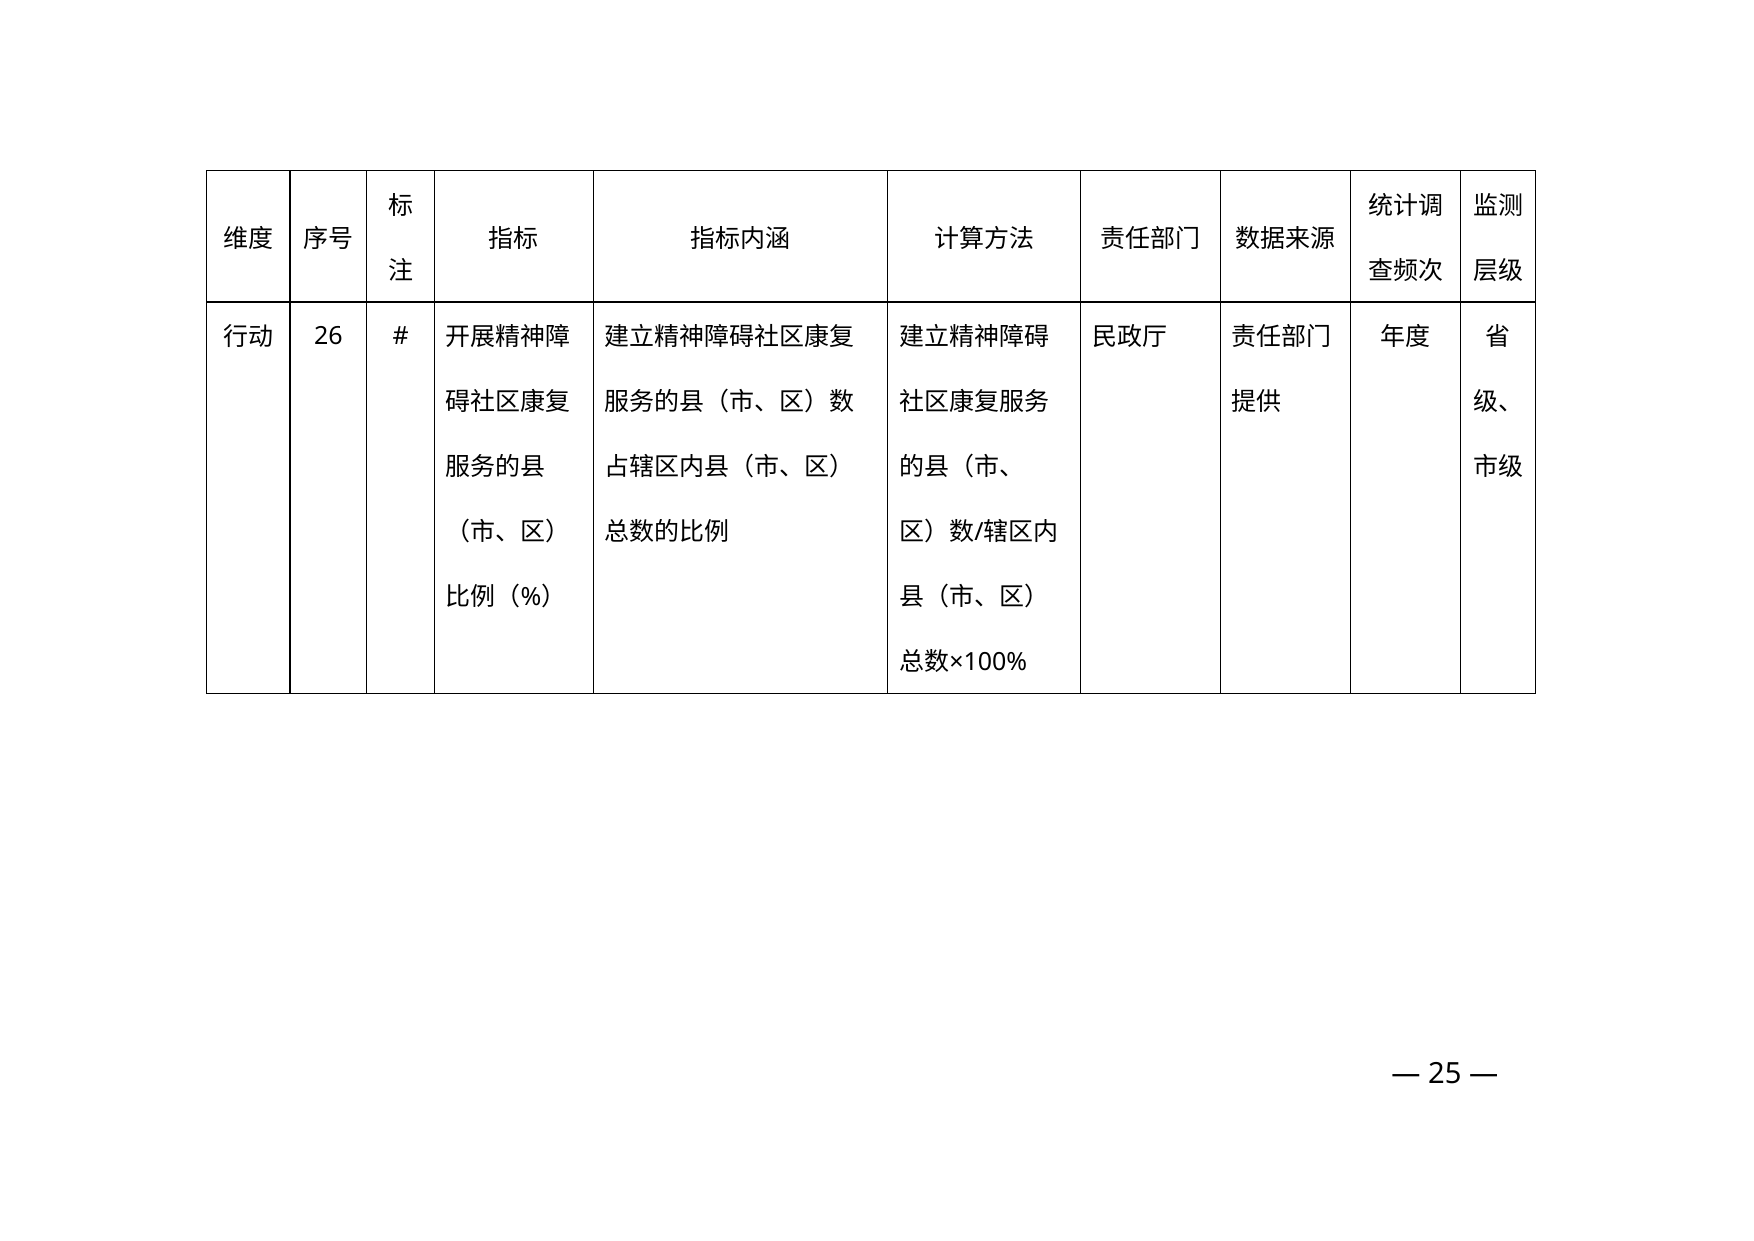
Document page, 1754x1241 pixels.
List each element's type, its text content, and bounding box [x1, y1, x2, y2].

table_cell 建立精神障碍社区康复服务的县（市、区）数占辖区内县（市、区）总数的比例 [594, 303, 887, 692]
table_header 指标 [435, 171, 593, 301]
table_cell 26 [291, 303, 366, 692]
table_cell 年度 [1351, 303, 1460, 692]
table_header 维度 [207, 171, 289, 301]
table_cell 建立精神障碍社区康复服务的县（市、区）数/辖区内县（市、区）总数×100% [888, 303, 1080, 692]
table_cell 责任部门提供 [1221, 303, 1350, 692]
table_header 责任部门 [1081, 171, 1220, 301]
table_cell 民政厅 [1081, 303, 1220, 692]
table_header 监测 层级 [1461, 171, 1535, 301]
table_cell 开展精神障碍社区康复服务的县（市、区）比例（%） [435, 303, 593, 692]
table_header 序号 [291, 171, 366, 301]
table_cell # [367, 303, 434, 692]
table_header 统计调查频次 [1351, 171, 1460, 301]
table_header 标注 [367, 171, 434, 301]
table_header 计算方法 [888, 171, 1080, 301]
table_cell 省级、市级 [1461, 303, 1535, 692]
table_header 数据来源 [1221, 171, 1350, 301]
table_header 指标内涵 [594, 171, 887, 301]
